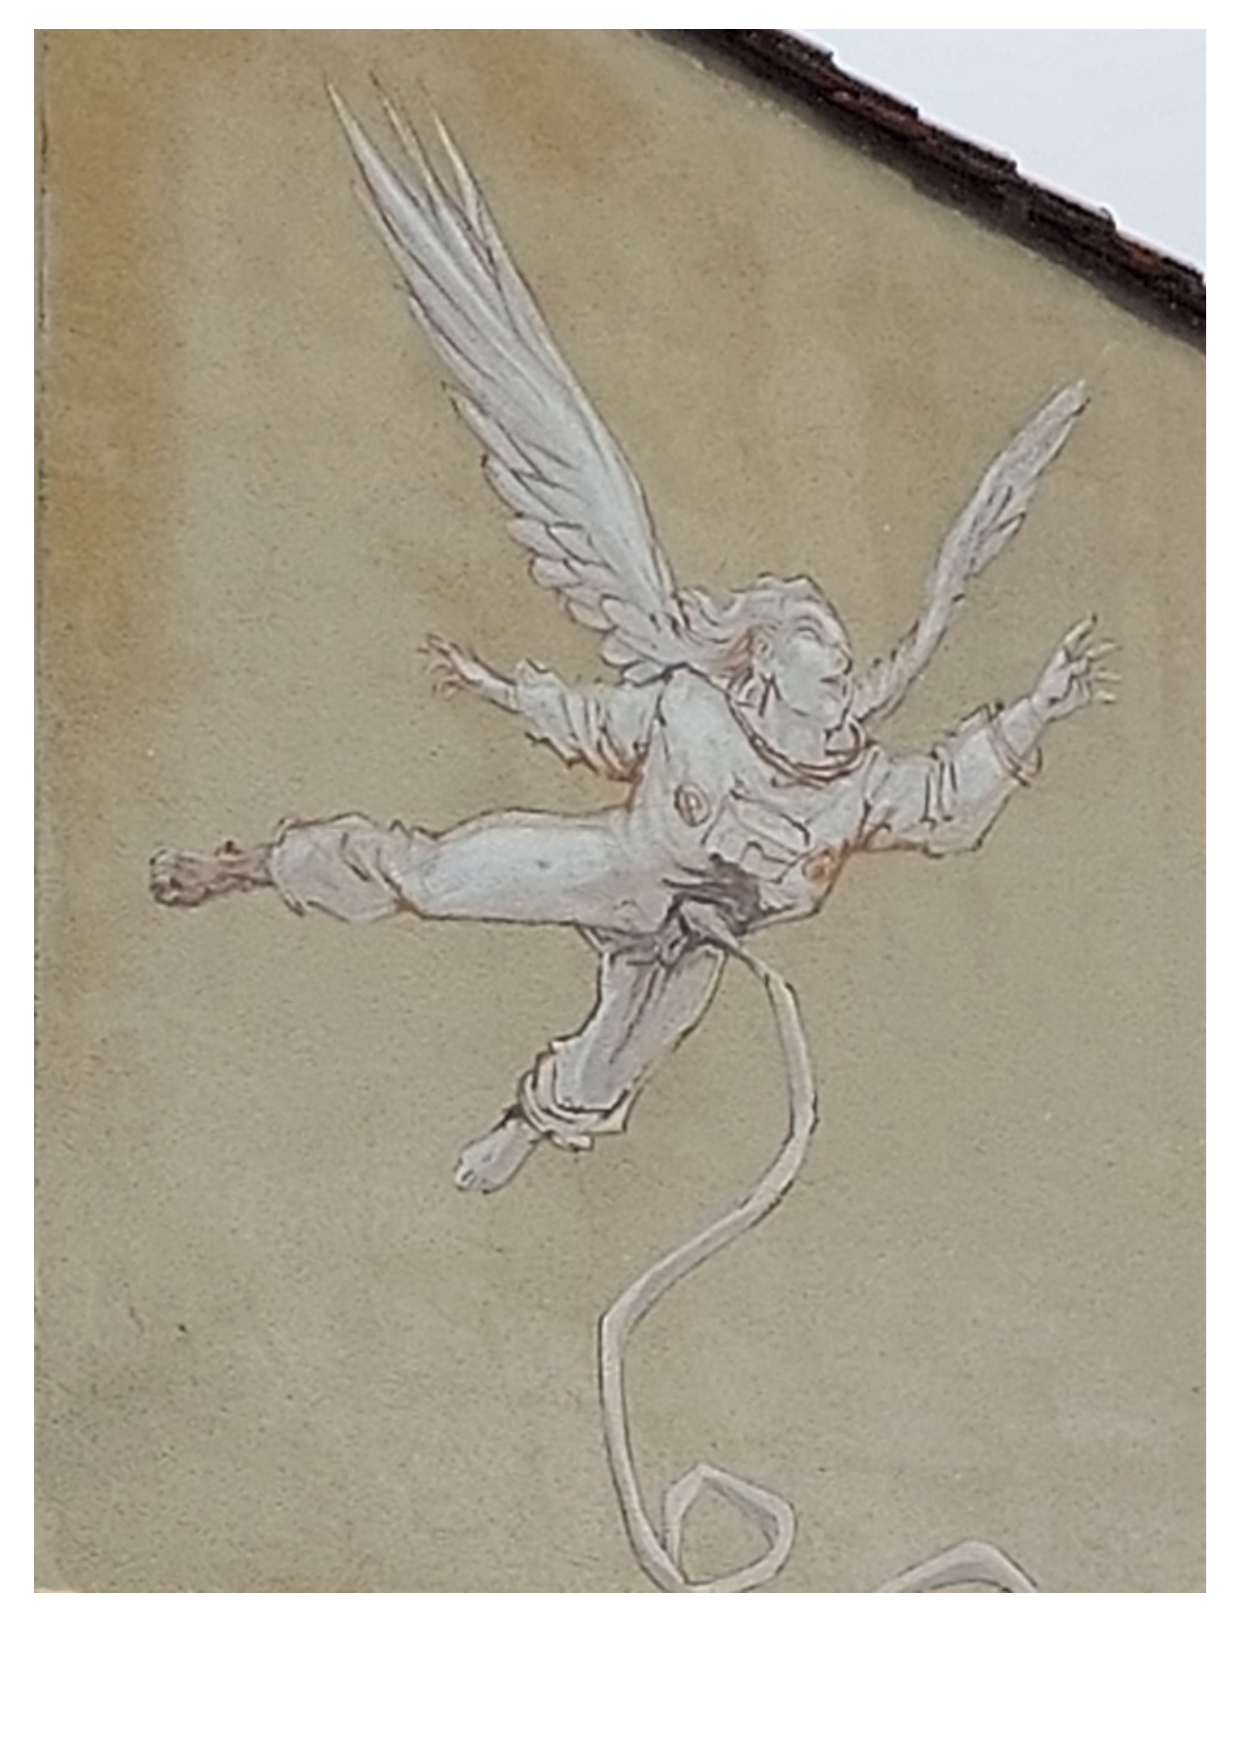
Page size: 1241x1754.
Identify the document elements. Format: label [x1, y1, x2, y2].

picture [34, 29, 1207, 1593]
